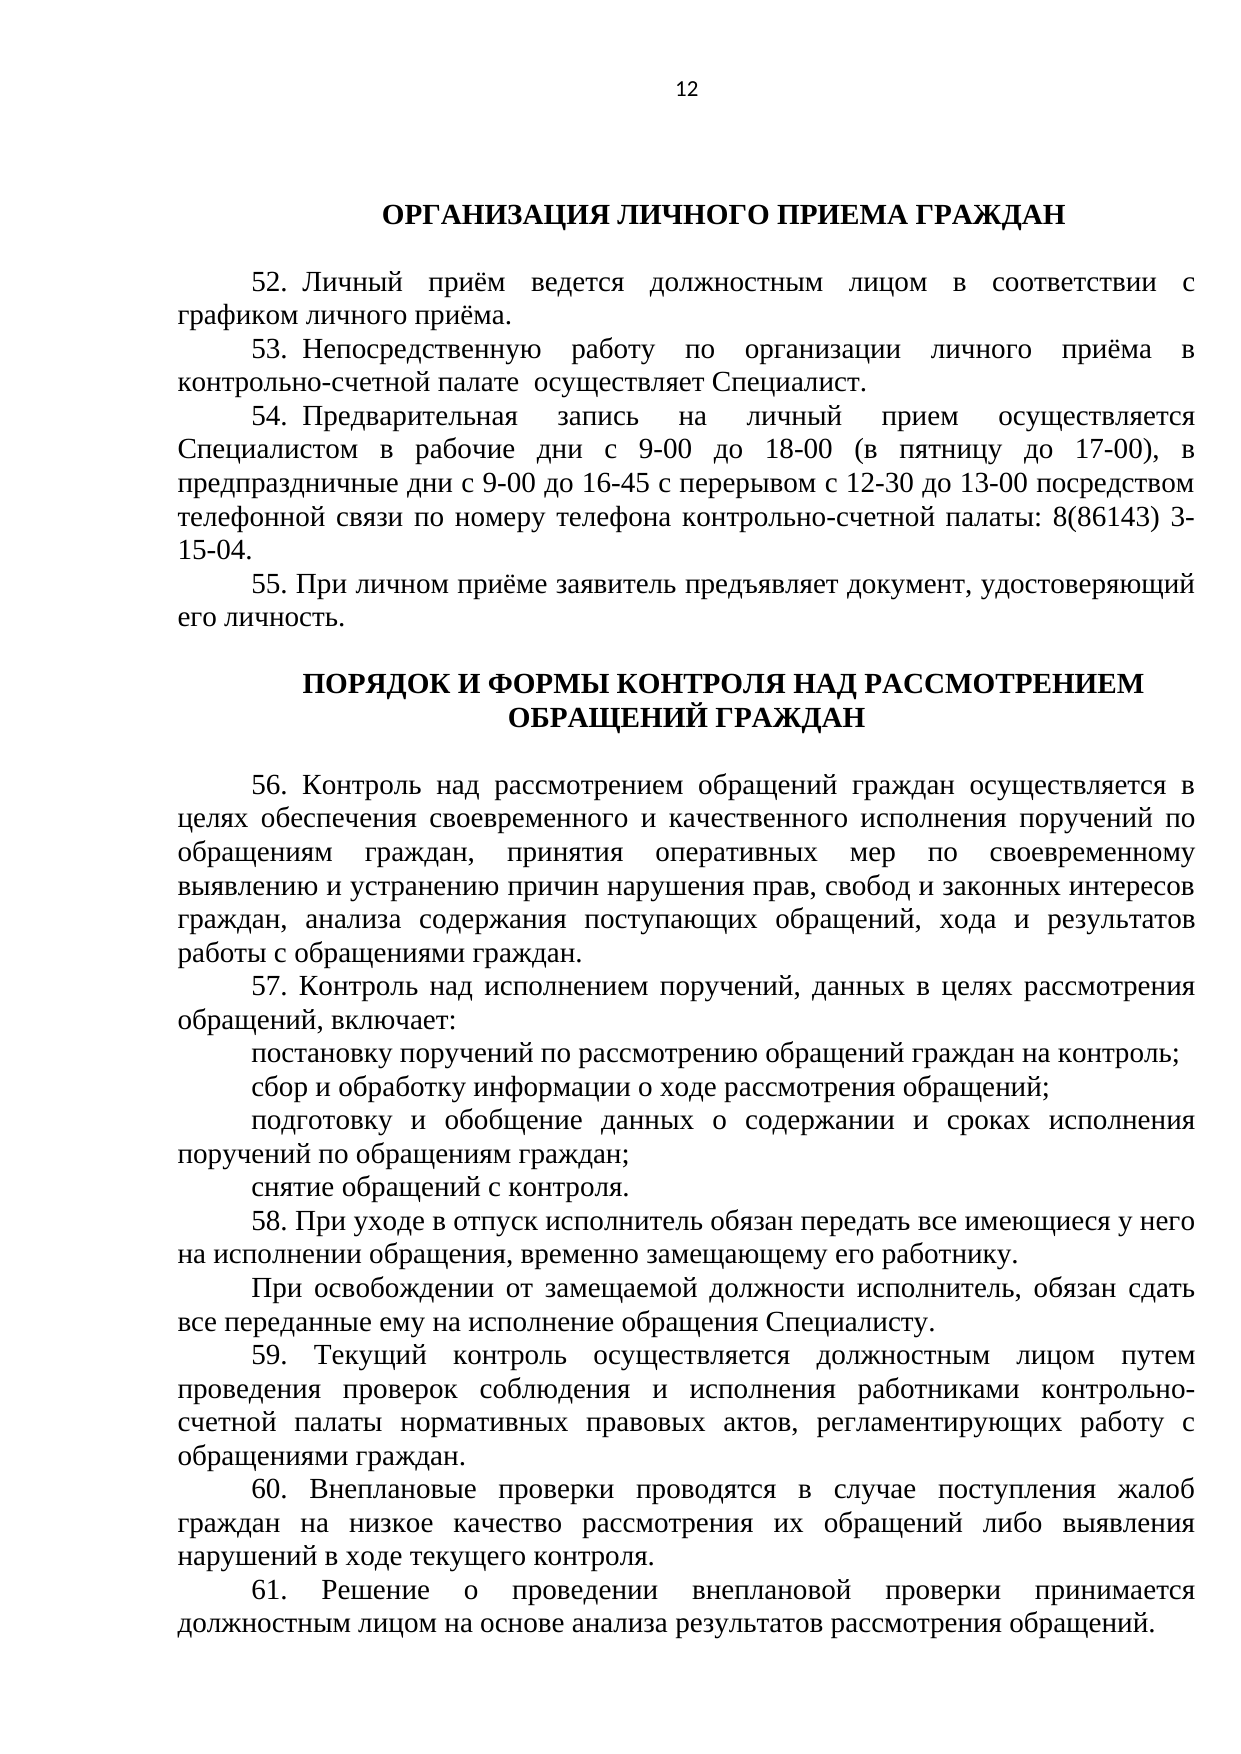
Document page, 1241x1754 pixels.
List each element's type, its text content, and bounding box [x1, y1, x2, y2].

text постановку поручений по рассмотрению обращений граждан на контроль; [177, 1035, 1196, 1069]
text При освобождении от замещаемой должности исполнитель, обязан сдать все переданные ему на исполнение обращения Специалисту. [177, 1270, 1196, 1337]
text 56. Контроль над рассмотрением обращений граждан осуществляется в целях обеспечения своевременного и качественного исполнения поручений по обращениям граждан, принятия оперативных мер по своевременному выявлению и устранению причин нарушения прав, свобод и законных интересов граждан, анализа содержания поступающих обращений, хода и результатов работы с обращениями граждан. [177, 767, 1196, 968]
text 57. Контроль над исполнением поручений, данных в целях рассмотрения обращений, включает: [177, 968, 1196, 1035]
text сбор и обработку информации о ходе рассмотрения обращений; [177, 1069, 1196, 1102]
text 59. Текущий контроль осуществляется должностным лицом путем проведения проверок соблюдения и исполнения работниками контрольно-счетной палаты нормативных правовых актов, регламентирующих работу с обращениями граждан. [177, 1337, 1196, 1471]
text 52. Личный приём ведется должностным лицом в соответствии с графиком личного приёма. [177, 264, 1196, 331]
text ПОРЯДОК И ФОРМЫ КОНТРОЛЯ НАД РАССМОТРЕНИЕМ ОБРАЩЕНИЙ ГРАЖДАН [177, 666, 1196, 733]
text 53. Непосредственную работу по организации личного приёма в контрольно-счетной палате осуществляет Специалист. [177, 331, 1196, 398]
text 55. При личном приёме заявитель предъявляет документ, удостоверяющий его личность. [177, 566, 1196, 633]
text 61. Решение о проведении внеплановой проверки принимается должностным лицом на основе анализа результатов рассмотрения обращений. [177, 1572, 1196, 1639]
text 54. Предварительная запись на личный прием осуществляется Специалистом в рабочие дни с 9-00 до 18-00 (в пятницу до 17-00), в предпраздничные дни с 9-00 до 16-45 с перерывом с 12-30 до 13-00 посредством телефонной связи по номеру телефона контрольно-счетной палаты: 8(86143) 3-15-04. [177, 398, 1196, 566]
text ОРГАНИЗАЦИЯ ЛИЧНОГО ПРИЕМА ГРАЖДАН [177, 197, 1196, 230]
text 60. Внеплановые проверки проводятся в случае поступления жалоб граждан на низкое качество рассмотрения их обращений либо выявления нарушений в ходе текущего контроля. [177, 1471, 1196, 1572]
text 58. При уходе в отпуск исполнитель обязан передать все имеющиеся у него на исполнении обращения, временно замещающему его работнику. [177, 1203, 1196, 1270]
text снятие обращений с контроля. [177, 1169, 1196, 1203]
text подготовку и обобщение данных о содержании и сроках исполнения поручений по обращениям граждан; [177, 1102, 1196, 1169]
